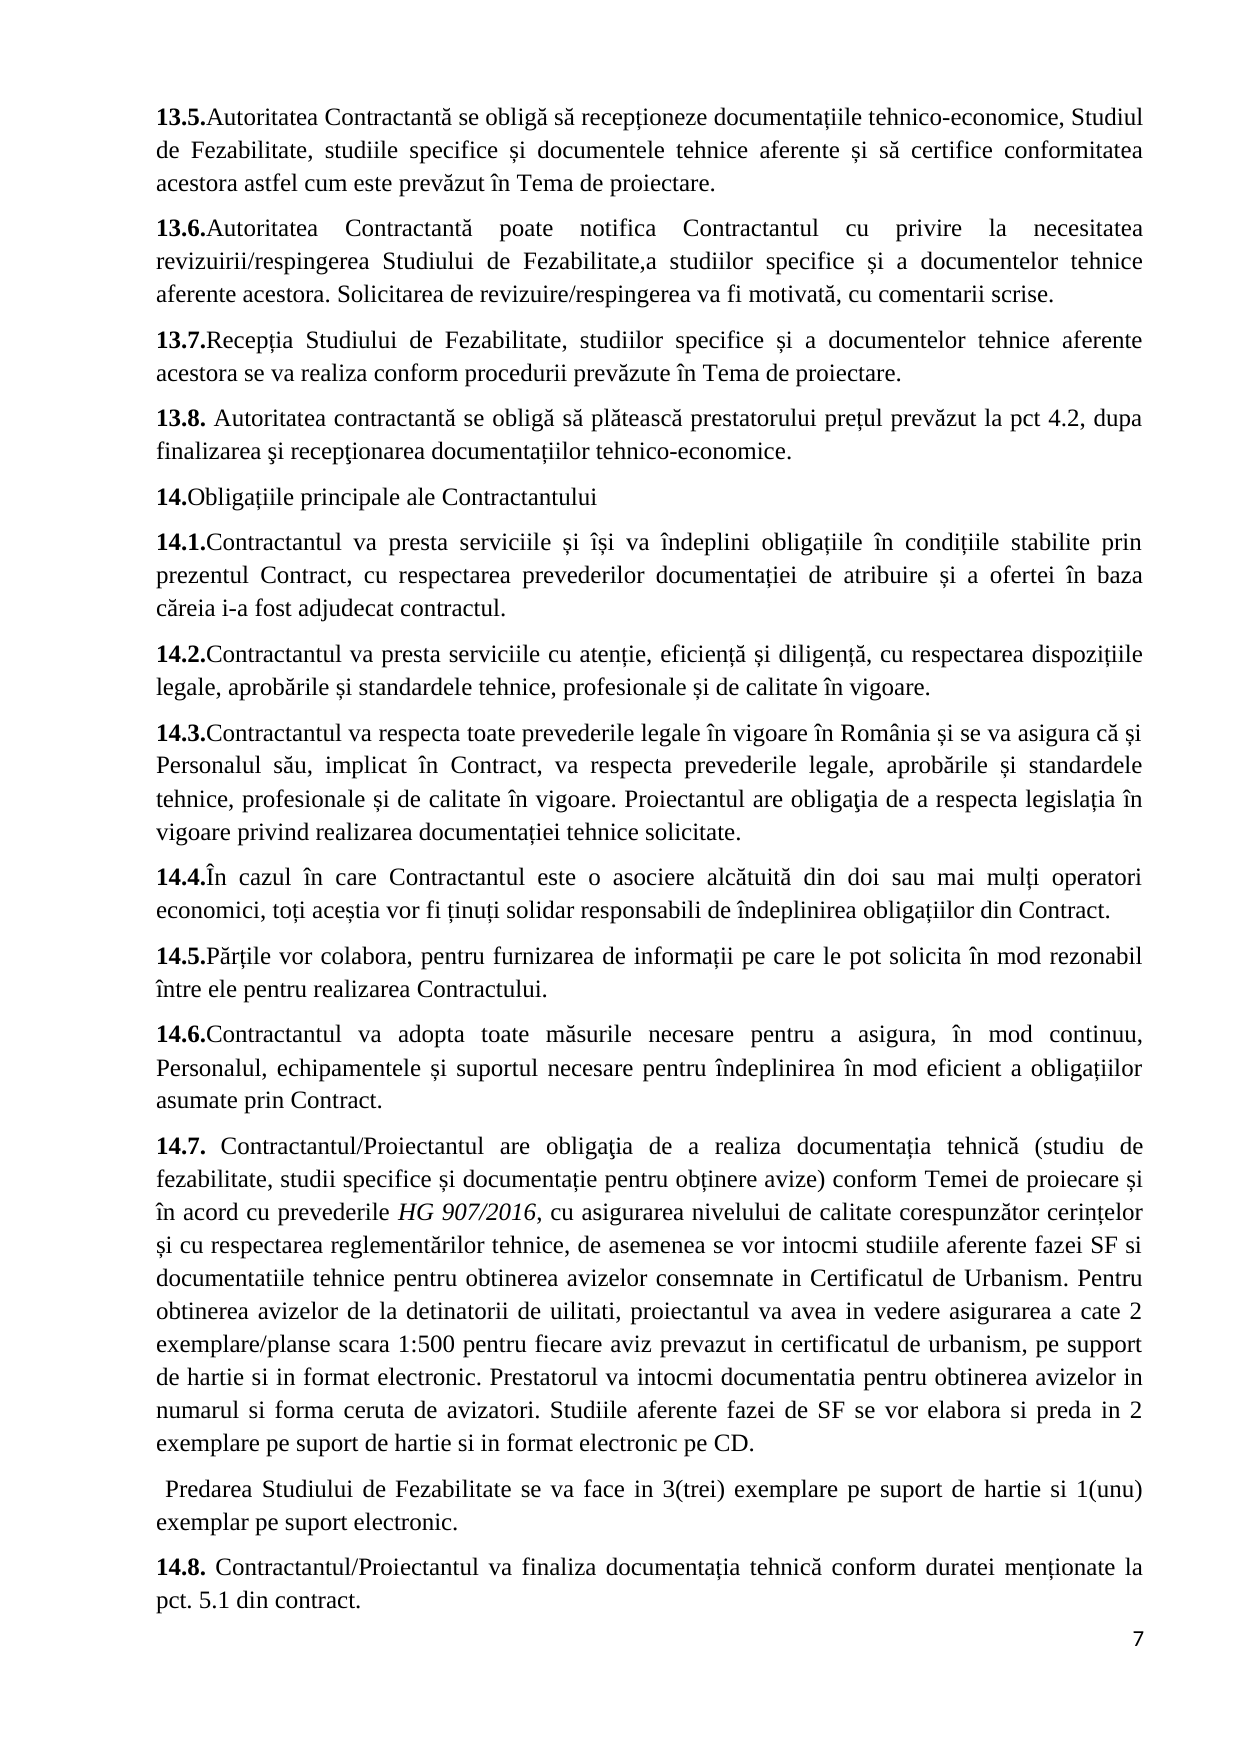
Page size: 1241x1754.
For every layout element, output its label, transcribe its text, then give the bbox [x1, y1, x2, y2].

text 14.1.Contractantul va presta serviciile și își va îndeplini obligațiile în condițiile stabilite prin prezentul Contract, cu respectarea prevederilor documentației de atribuire și a ofertei în baza căreia i-a fost adjudecat contractul. [156, 527, 1144, 622]
text 14.4.În cazul în care Contractantul este o asociere alcătuită din doi sau mai mulți operatori economici, toți aceștia vor fi ținuți solidar responsabili de îndeplinirea obligațiilor din Contract. [156, 862, 1144, 924]
text 14.6.Contractantul va adopta toate măsurile necesare pentru a asigura, în mod continuu, Personalul, echipamentele și suportul necesare pentru îndeplinirea în mod eficient a obligațiilor asumate prin Contract. [156, 1019, 1144, 1114]
text 14.3.Contractantul va respecta toate prevederile legale în vigoare în România și se va asigura că și Personalul său, implicat în Contract, va respecta prevederile legale, aprobările și standardele tehnice, profesionale și de calitate în vigoare. Proiectantul are obligaţia de a respecta legislația în vigoare privind realizarea documentației tehnice solicitate. [156, 718, 1144, 846]
text 14.5.Părțile vor colabora, pentru furnizarea de informații pe care le pot solicita în mod rezonabil între ele pentru realizarea Contractului. [156, 941, 1144, 1003]
text 13.8. Autoritatea contractantă se obligă să plătească prestatorului prețul prevăzut la pct 4.2, dupa finalizarea şi recepţionarea documentațiilor tehnico-economice. [156, 403, 1144, 465]
text 13.6.Autoritatea Contractantă poate notifica Contractantul cu privire la necesitatea revizuirii/respingerea Studiului de Fezabilitate,a studiilor specifice și a documentelor tehnice aferente acestora. Solicitarea de revizuire/respingerea va fi motivată, cu comentarii scrise. [156, 213, 1144, 308]
text Predarea Studiului de Fezabilitate se va face in 3(trei) exemplare pe suport de hartie si 1(unu) exemplar pe suport electronic. [156, 1474, 1144, 1536]
text 13.5.Autoritatea Contractantă se obligă să recepționeze documentațiile tehnico-economice, Studiul de Fezabilitate, studiile specifice și documentele tehnice aferente și să certifice conformitatea acestora astfel cum este prevăzut în Tema de proiectare. [156, 102, 1144, 197]
text 14.2.Contractantul va presta serviciile cu atenție, eficiență și diligență, cu respectarea dispozițiile legale, aprobările și standardele tehnice, profesionale și de calitate în vigoare. [156, 639, 1144, 701]
text 14.7. Contractantul/Proiectantul are obligaţia de a realiza documentația tehnică (studiu de fezabilitate, studii specifice și documentație pentru obținere avize) conform Temei de proiecare și în acord cu prevederile HG 907/2016, cu asigurarea nivelului de calitate corespunzător cerințelor și cu respectarea reglementărilor tehnice, de asemenea se vor intocmi studiile aferente fazei SF si documentatiile tehnice pentru obtinerea avizelor consemnate in Certificatul de Urbanism. Pentru obtinerea avizelor de la detinatorii de uilitati, proiectantul va avea in vedere asigurarea a cate 2 exemplare/planse scara 1:500 pentru fiecare aviz prevazut in certificatul de urbanism, pe support de hartie si in format electronic. Prestatorul va intocmi documentatia pentru obtinerea avizelor in numarul si forma ceruta de avizatori. Studiile aferente fazei de SF se vor elabora si preda in 2 exemplare pe suport de hartie si in format electronic pe CD. [156, 1131, 1144, 1457]
text 14.Obligațiile principale ale Contractantului [156, 482, 1144, 511]
text 14.8. Contractantul/Proiectantul va finaliza documentația tehnică conform duratei menționate la pct. 5.1 din contract. [156, 1552, 1144, 1614]
text 13.7.Recepția Studiului de Fezabilitate, studiilor specifice și a documentelor tehnice aferente acestora se va realiza conform procedurii prevăzute în Tema de proiectare. [156, 325, 1144, 387]
